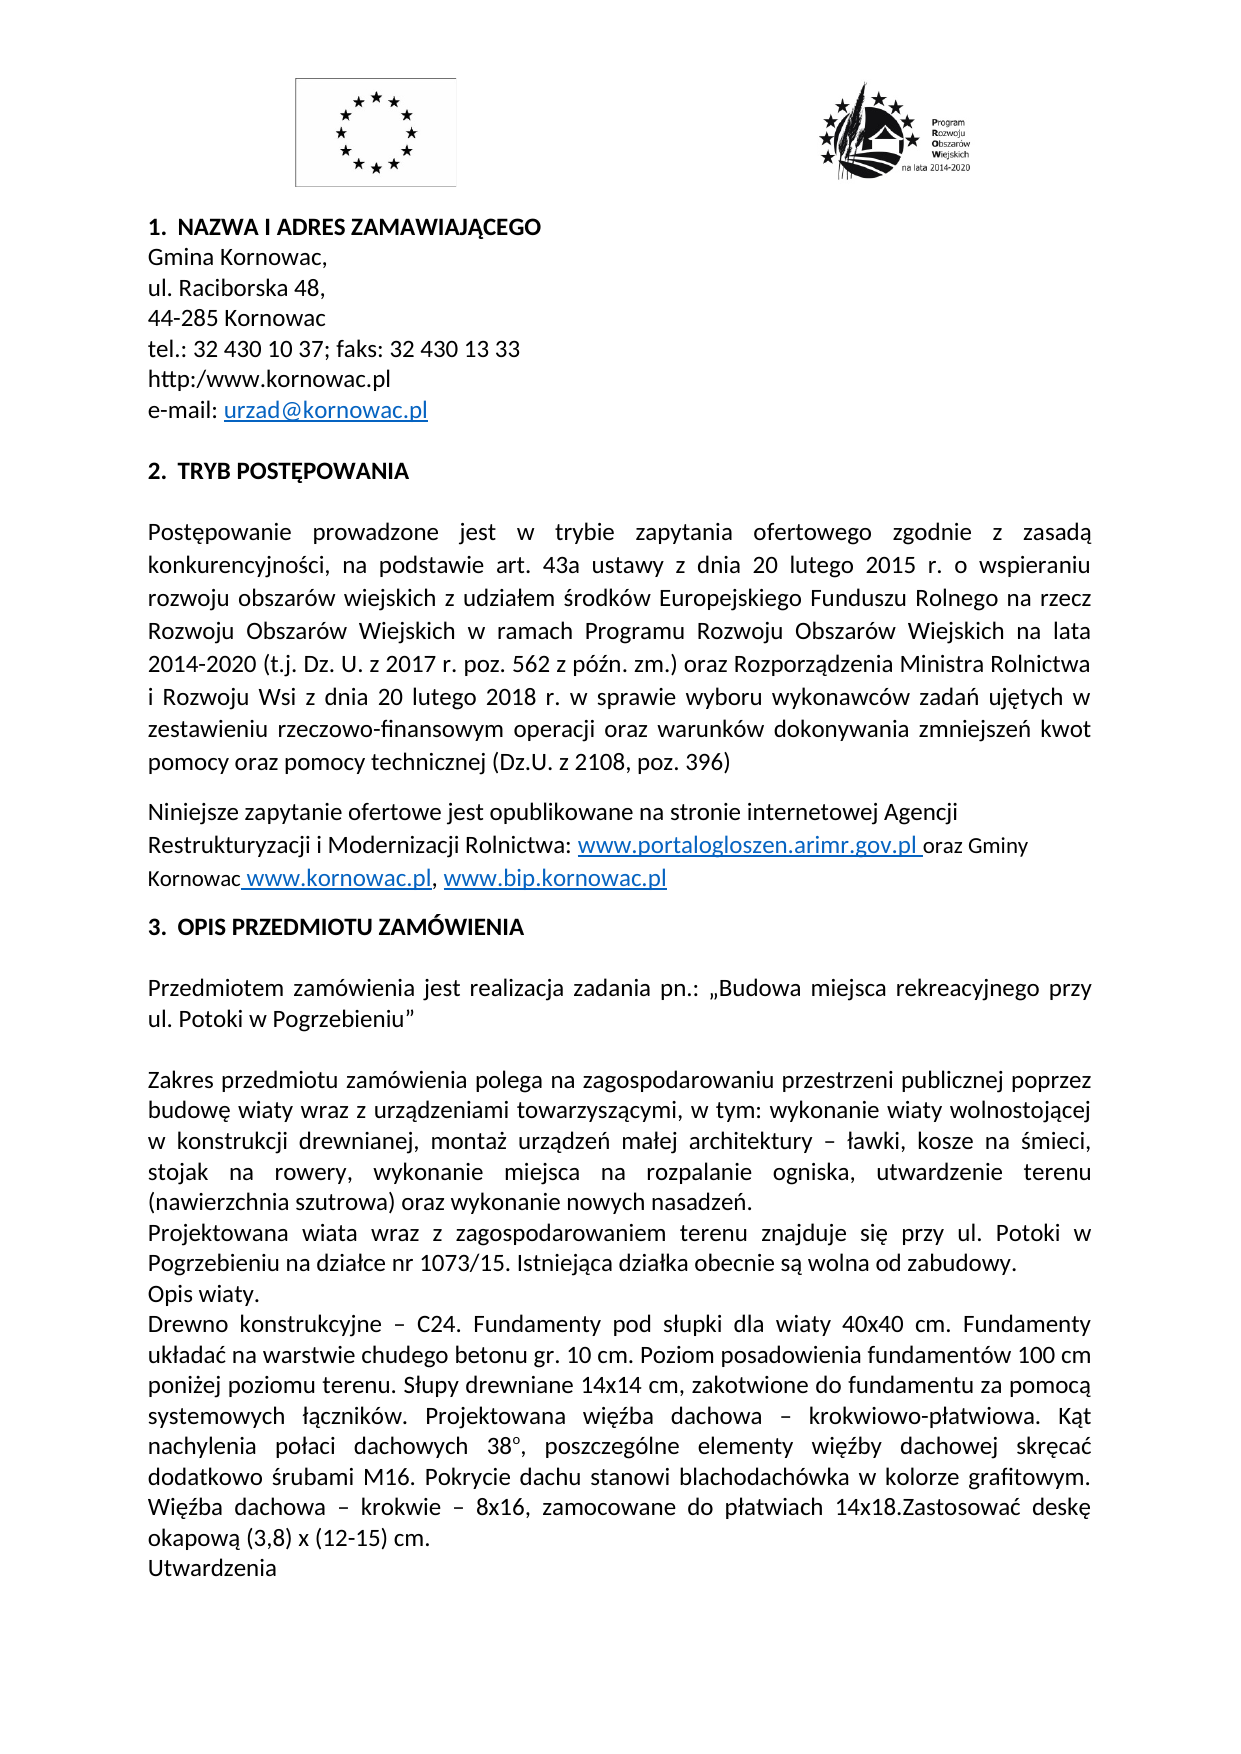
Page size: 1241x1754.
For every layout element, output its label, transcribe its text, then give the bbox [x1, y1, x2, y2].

text Drewno konstrukcyjne – C24. Fundamenty pod słupki dla wiaty 40x40 cm. Fundamenty układać na warstwie chudego betonu gr. 10 cm. Poziom posadowienia fundamentów 100 cm poniżej poziomu terenu. Słupy drewniane 14x14 cm, zakotwione do fundamentu za pomocą systemowych łączników. Projektowana więźba dachowa – krokwiowo-płatwiowa. Kąt nachylenia połaci dachowych 38o, poszczególne elementy więźby dachowej skręcać dodatkowo śrubami M16. Pokrycie dachu stanowi blachodachówka w kolorze grafitowym. Więźba dachowa – krokwie – 8x16, zamocowane do płatwiach 14x18.Zastosować deskę okapową (3,8) x (12-15) cm. [148, 1308, 1093, 1552]
list NAZWA I ADRES ZAMAWIAJĄCEGO [148, 211, 1093, 241]
text Opis wiaty. [148, 1278, 1093, 1308]
list TRYB POSTĘPOWANIA [148, 455, 1093, 486]
list OPIS PRZEDMIOTU ZAMÓWIENIA [148, 912, 1093, 942]
text ul. Raciborska 48, [148, 272, 1093, 302]
picture [295, 78, 457, 187]
text Przedmiotem zamówienia jest realizacja zadania pn.: „Budowa miejsca rekreacyjnego przy ul. Potoki w Pogrzebieniu” [148, 973, 1093, 1034]
text http:/www.kornowac.pl [148, 363, 1093, 394]
text Projektowana wiata wraz z zagospodarowaniem terenu znajduje się przy ul. Potoki w Pogrzebieniu na działce nr 1073/15. Istniejąca działka obecnie są wolna od zabudowy. [148, 1217, 1093, 1278]
text Postępowanie prowadzone jest w trybie zapytania ofertowego zgodnie z zasadą konkurencyjności, na podstawie art. 43a ustawy z dnia 20 lutego 2015 r. o wspieraniu rozwoju obszarów wiejskich z udziałem środków Europejskiego Funduszu Rolnego na rzecz Rozwoju Obszarów Wiejskich w ramach Programu Rozwoju Obszarów Wiejskich na lata 2014-2020 (t.j. Dz. U. z 2017 r. poz. 562 z późn. zm.) oraz Rozporządzenia Ministra Rolnictwa i Rozwoju Wsi z dnia 20 lutego 2018 r. w sprawie wyboru wykonawców zadań ujętych w zestawieniu rzeczowo-finansowym operacji oraz warunków dokonywania zmniejszeń kwot pomocy oraz pomocy technicznej (Dz.U. z 2108, poz. 396) [148, 516, 1093, 777]
text e-mail: urzad@kornowac.pl [148, 394, 1093, 424]
text Utwardzenia [148, 1552, 1093, 1583]
text 44-285 Kornowac [148, 302, 1093, 333]
text tel.: 32 430 10 37; faks: 32 430 13 33 [148, 333, 1093, 363]
text Niniejsze zapytanie ofertowe jest opublikowane na stronie internetowej Agencji Restrukturyzacji i Modernizacji Rolnictwa: www.portalogloszen.arimr.gov.pl oraz Gminy Kornowac www.kornowac.pl, www.bip.kornowac.pl [148, 796, 1093, 892]
text Gmina Kornowac, [148, 241, 1093, 272]
picture [811, 73, 979, 187]
text Zakres przedmiotu zamówienia polega na zagospodarowaniu przestrzeni publicznej poprzez budowę wiaty wraz z urządzeniami towarzyszącymi, w tym: wykonanie wiaty wolnostojącej w konstrukcji drewnianej, montaż urządzeń małej architektury – ławki, kosze na śmieci, stojak na rowery, wykonanie miejsca na rozpalanie ogniska, utwardzenie terenu (nawierzchnia szutrowa) oraz wykonanie nowych nasadzeń. [148, 1064, 1093, 1217]
